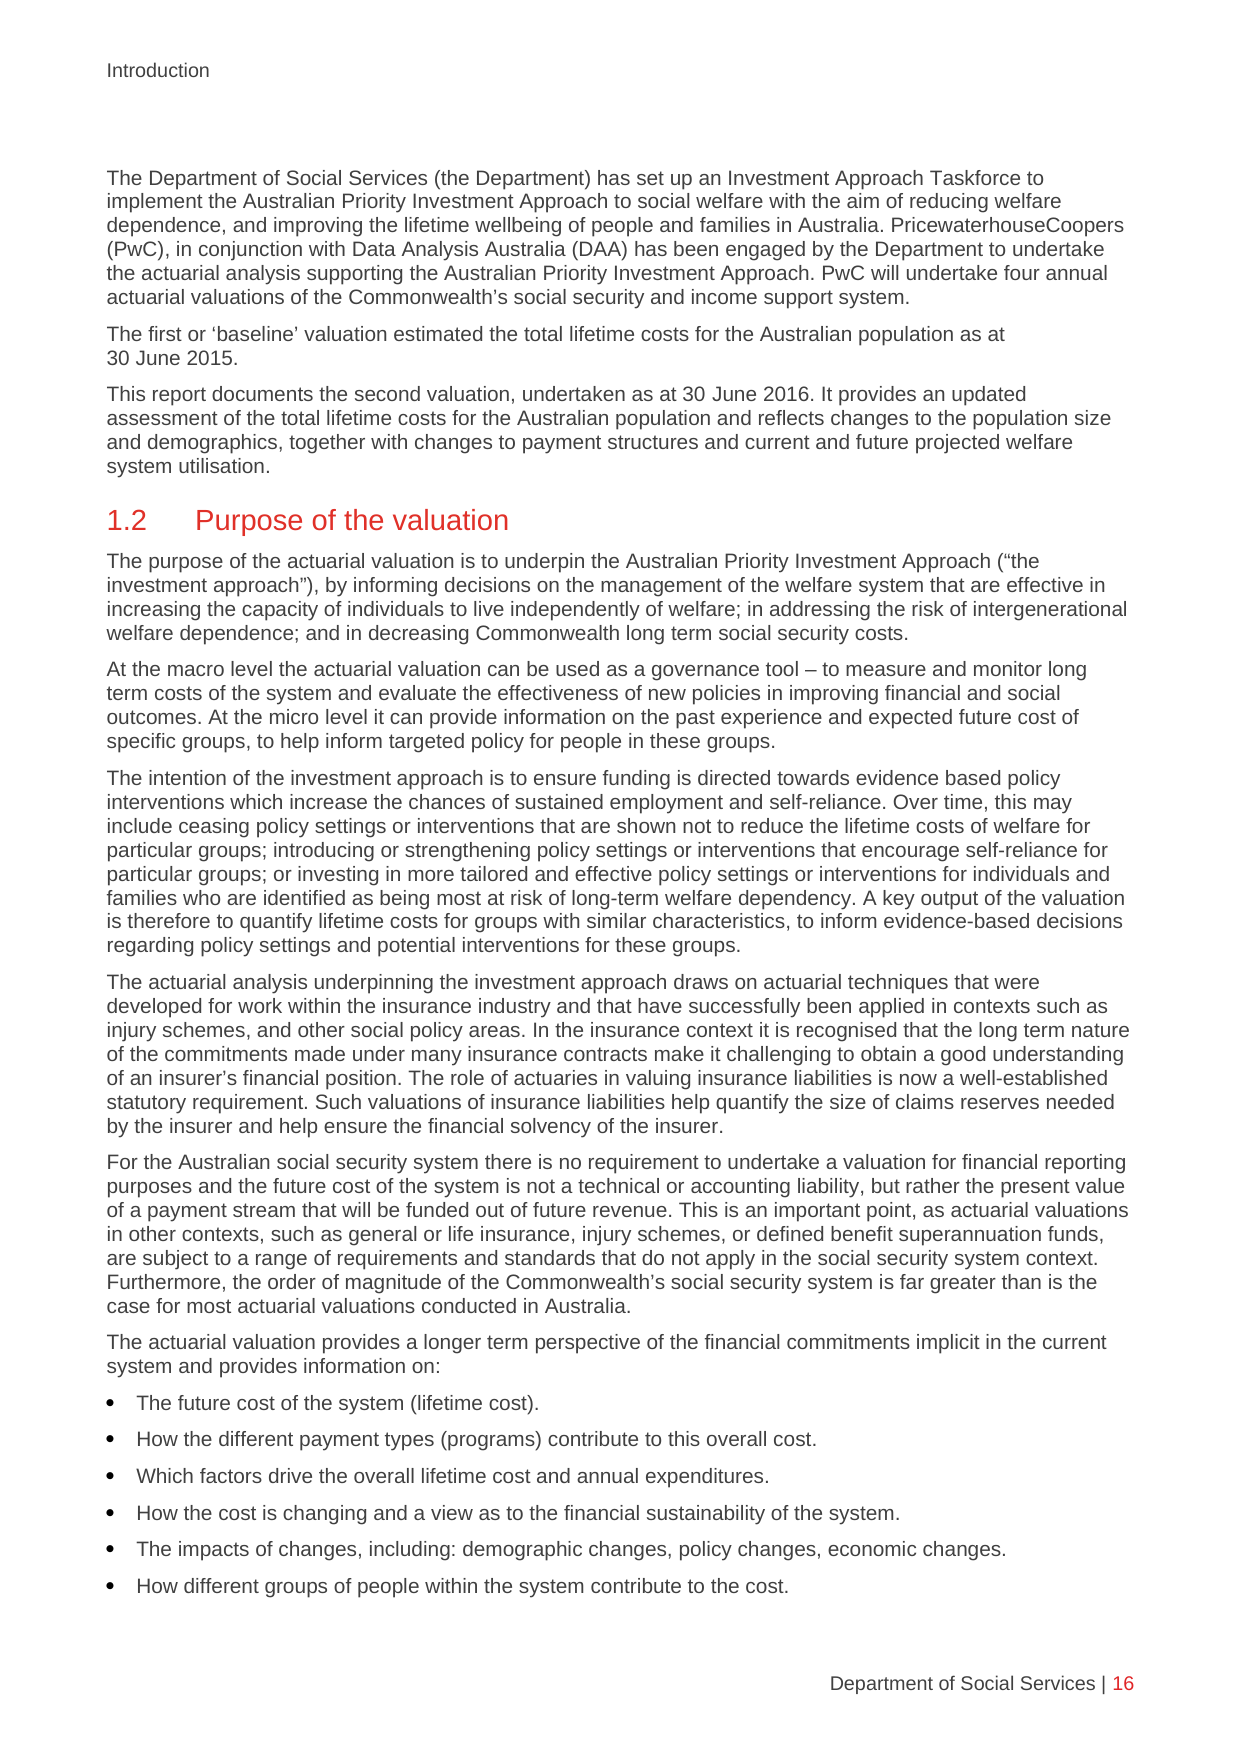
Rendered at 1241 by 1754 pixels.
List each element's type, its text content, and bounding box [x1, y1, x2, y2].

list How the cost is changing and a view as to the financial sustainability of the system. [106, 1500, 1134, 1524]
list How the different payment types (programs) contribute to this overall cost. [106, 1427, 1134, 1451]
text The purpose of the actuarial valuation is to underpin the Australian Priority Investment Approach (“the investment approach”), by informing decisions on the management of the welfare system that are effective in increasing the capacity of individuals to live independently of welfare; in addressing the risk of intergenerational welfare dependence; and in decreasing Commonwealth long term social security costs. [106, 549, 1134, 645]
list How different groups of people within the system contribute to the cost. [106, 1573, 1134, 1597]
text At the macro level the actuarial valuation can be used as a governance tool – to measure and monitor long term costs of the system and evaluate the effectiveness of new policies in improving financial and social outcomes. At the micro level it can provide information on the past experience and expected future cost of specific groups, to help inform targeted policy for people in these groups. [106, 657, 1134, 753]
text The Department of Social Services (the Department) has set up an Investment Approach Taskforce to implement the Australian Priority Investment Approach to social welfare with the aim of reducing welfare dependence, and improving the lifetime wellbeing of people and families in Australia. PricewaterhouseCoopers (PwC), in conjunction with Data Analysis Australia (DAA) has been engaged by the Department to undertake the actuarial analysis supporting the Australian Priority Investment Approach. PwC will undertake four annual actuarial valuations of the Commonwealth’s social security and income support system. [106, 165, 1134, 309]
text The actuarial analysis underpinning the investment approach draws on actuarial techniques that were developed for work within the insurance industry and that have successfully been applied in contexts such as injury schemes, and other social policy areas. In the insurance context it is recognised that the long term nature of the commitments made under many insurance contracts make it challenging to obtain a good understanding of an insurer’s financial position. The role of actuaries in valuing insurance liabilities is now a well-established statutory requirement. Such valuations of insurance liabilities help quantify the size of claims reserves needed by the insurer and help ensure the financial solvency of the insurer. [106, 970, 1134, 1137]
subtitle Purpose of the valuation [106, 503, 1134, 536]
list The actuarial valuation provides a longer term perspective of the financial commitments implicit in the current system and provides information on: [106, 1330, 1134, 1378]
text The intention of the investment approach is to ensure funding is directed towards evidence based policy interventions which increase the chances of sustained employment and self-reliance. Over time, this may include ceasing policy settings or interventions that are shown not to reduce the lifetime costs of welfare for particular groups; introducing or strengthening policy settings or interventions that encourage self-reliance for particular groups; or investing in more tailored and effective policy settings or interventions for individuals and families who are identified as being most at risk of long-term welfare dependency. A key output of the valuation is therefore to quantify lifetime costs for groups with similar characteristics, to inform evidence-based decisions regarding policy settings and potential interventions for these groups. [106, 766, 1134, 957]
list For the Australian social security system there is no requirement to undertake a valuation for financial reporting purposes and the future cost of the system is not a technical or accounting liability, but rather the present value of a payment stream that will be funded out of future revenue. This is an important point, as actuarial valuations in other contexts, such as general or life insurance, injury schemes, or defined benefit superannuation funds, are subject to a range of requirements and standards that do not apply in the social security system context. Furthermore, the order of magnitude of the Commonwealth’s social security system is far greater than is the case for most actuarial valuations conducted in Australia. [106, 1150, 1134, 1318]
text This report documents the second valuation, undertaken as at 30 June 2016. It provides an updated assessment of the total lifetime costs for the Australian population and reflects changes to the population size and demographics, together with changes to payment structures and current and future projected welfare system utilisation. [106, 382, 1134, 478]
list The impacts of changes, including: demographic changes, policy changes, economic changes. [106, 1537, 1134, 1561]
text The first or ‘baseline’ valuation estimated the total lifetime costs for the Australian population as at 30 June 2015. [106, 322, 1134, 369]
list Which factors drive the overall lifetime cost and annual expenditures. [106, 1464, 1134, 1488]
list The future cost of the system (lifetime cost). [106, 1391, 1134, 1415]
